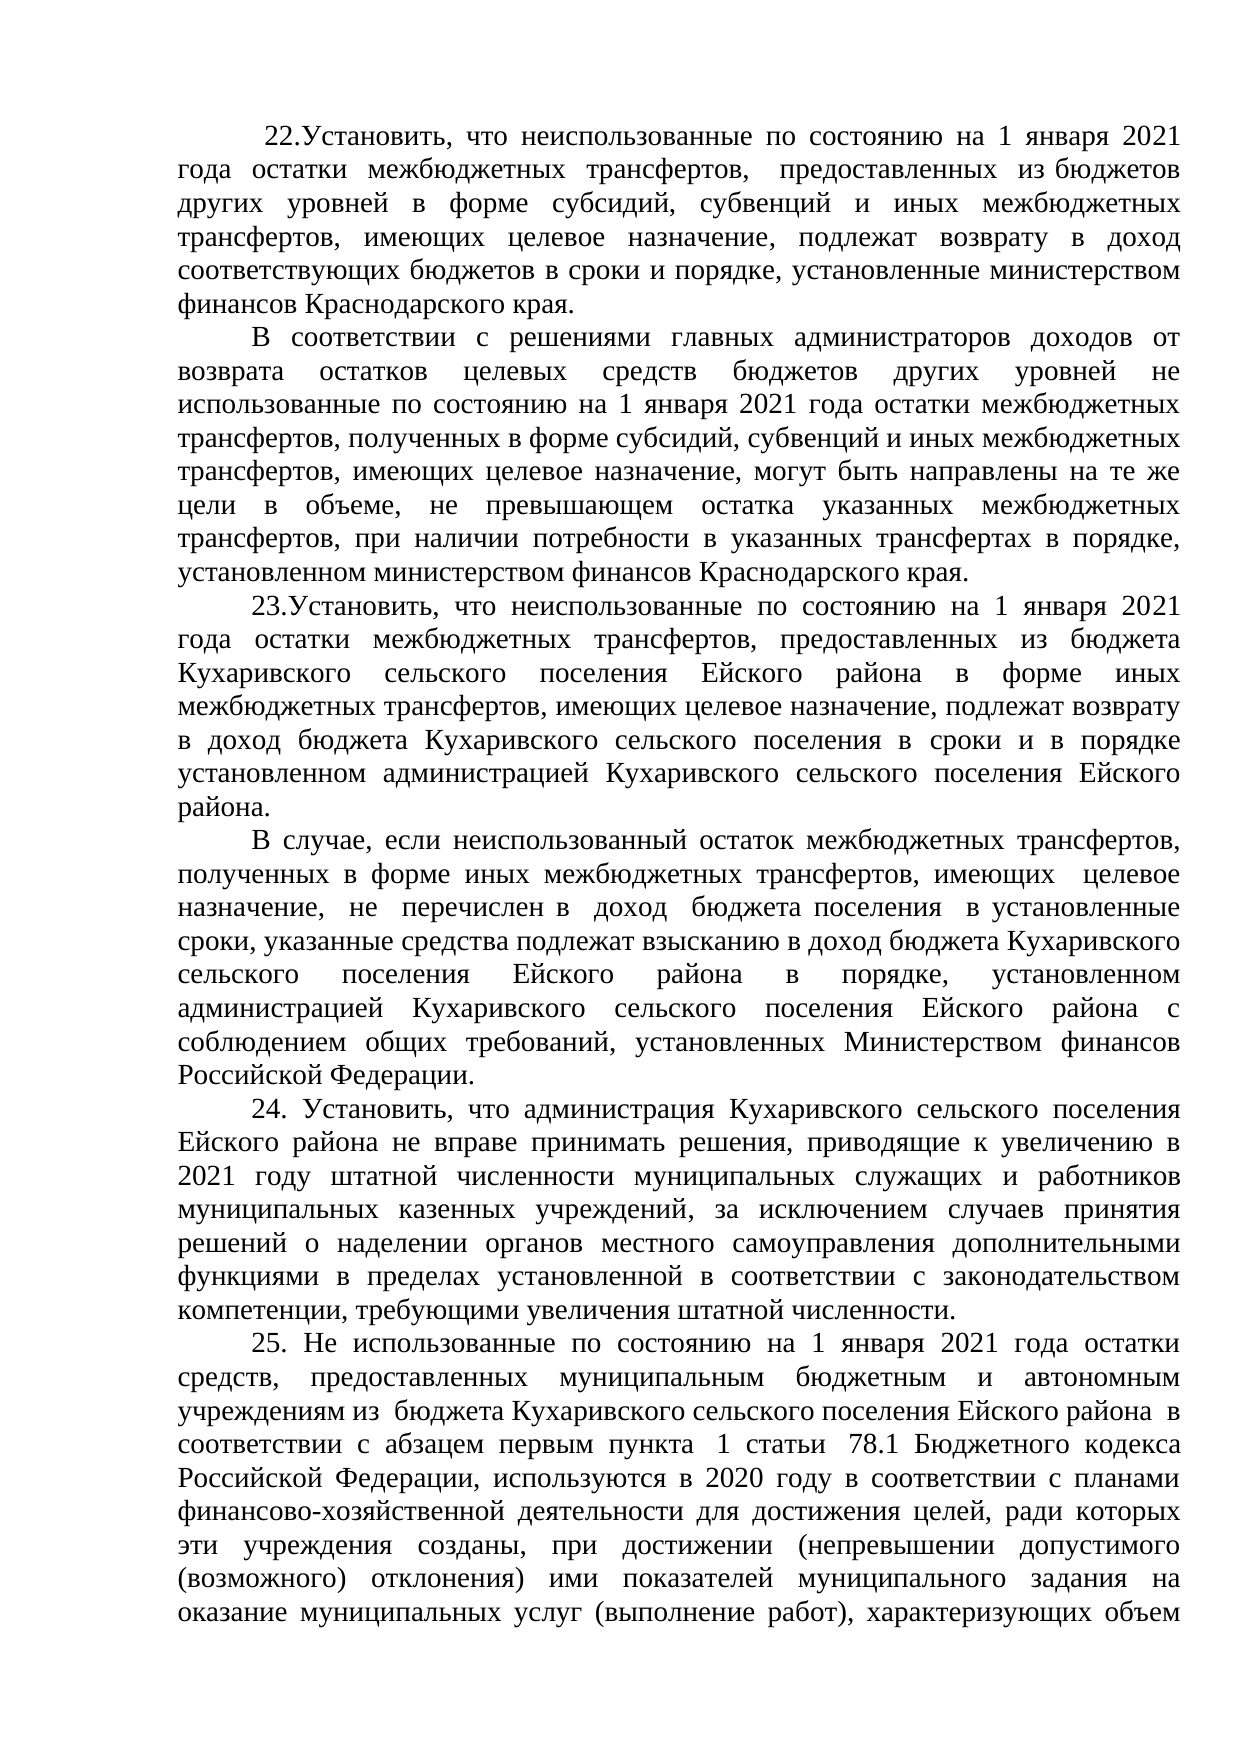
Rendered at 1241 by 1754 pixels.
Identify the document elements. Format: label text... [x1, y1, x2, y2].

text 22.Установить, что неиспользованные по состоянию на 1 января 2021 года остатки межбюджетных трансфертов, предоставленных из бюджетов других уровней в форме субсидий, субвенций и иных межбюджетных трансфертов, имеющих целевое назначение, подлежат возврату в доход соответствующих бюджетов в сроки и порядке, установленные министерством финансов Краснодарского края. [177, 118, 1181, 319]
text 24. Установить, что администрация Кухаривского сельского поселения Ейского района не вправе принимать решения, приводящие к увеличению в 2021 году штатной численности муниципальных служащих и работников муниципальных казенных учреждений, за исключением случаев принятия решений о наделении органов местного самоуправления дополнительными функциями в пределах установленной в соответствии с законодательством компетенции, требующими увеличения штатной численности. [177, 1091, 1181, 1326]
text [177, 1326, 1181, 1627]
text В соответствии с решениями главных администраторов доходов от возврата остатков целевых средств бюджетов других уровней не использованные по состоянию на 1 января 2021 года остатки межбюджетных трансфертов, полученных в форме субсидий, субвенций и иных межбюджетных трансфертов, имеющих целевое назначение, могут быть направлены на те же цели в объеме, не превышающем остатка указанных межбюджетных трансфертов, при наличии потребности в указанных трансфертах в порядке, установленном министерством финансов Краснодарского края. [177, 319, 1181, 588]
text В случае, если неиспользованный остаток межбюджетных трансфертов, полученных в форме иных межбюджетных трансфертов, имеющих целевое назначение, не перечислен в доход бюджета поселения в установленные сроки, указанные средства подлежат взысканию в доход бюджета Кухаривского сельского поселения Ейского района в порядке, установленном администрацией Кухаривского сельского поселения Ейского района с соблюдением общих требований, установленных Министерством финансов Российской Федерации. [177, 822, 1181, 1091]
text 23.Установить, что неиспользованные по состоянию на 1 января 2021 года остатки межбюджетных трансфертов, предоставленных из бюджета Кухаривского сельского поселения Ейского района в форме иных межбюджетных трансфертов, имеющих целевое назначение, подлежат возврату в доход бюджета Кухаривского сельского поселения в сроки и в порядке установленном администрацией Кухаривского сельского поселения Ейского района. [177, 588, 1181, 822]
